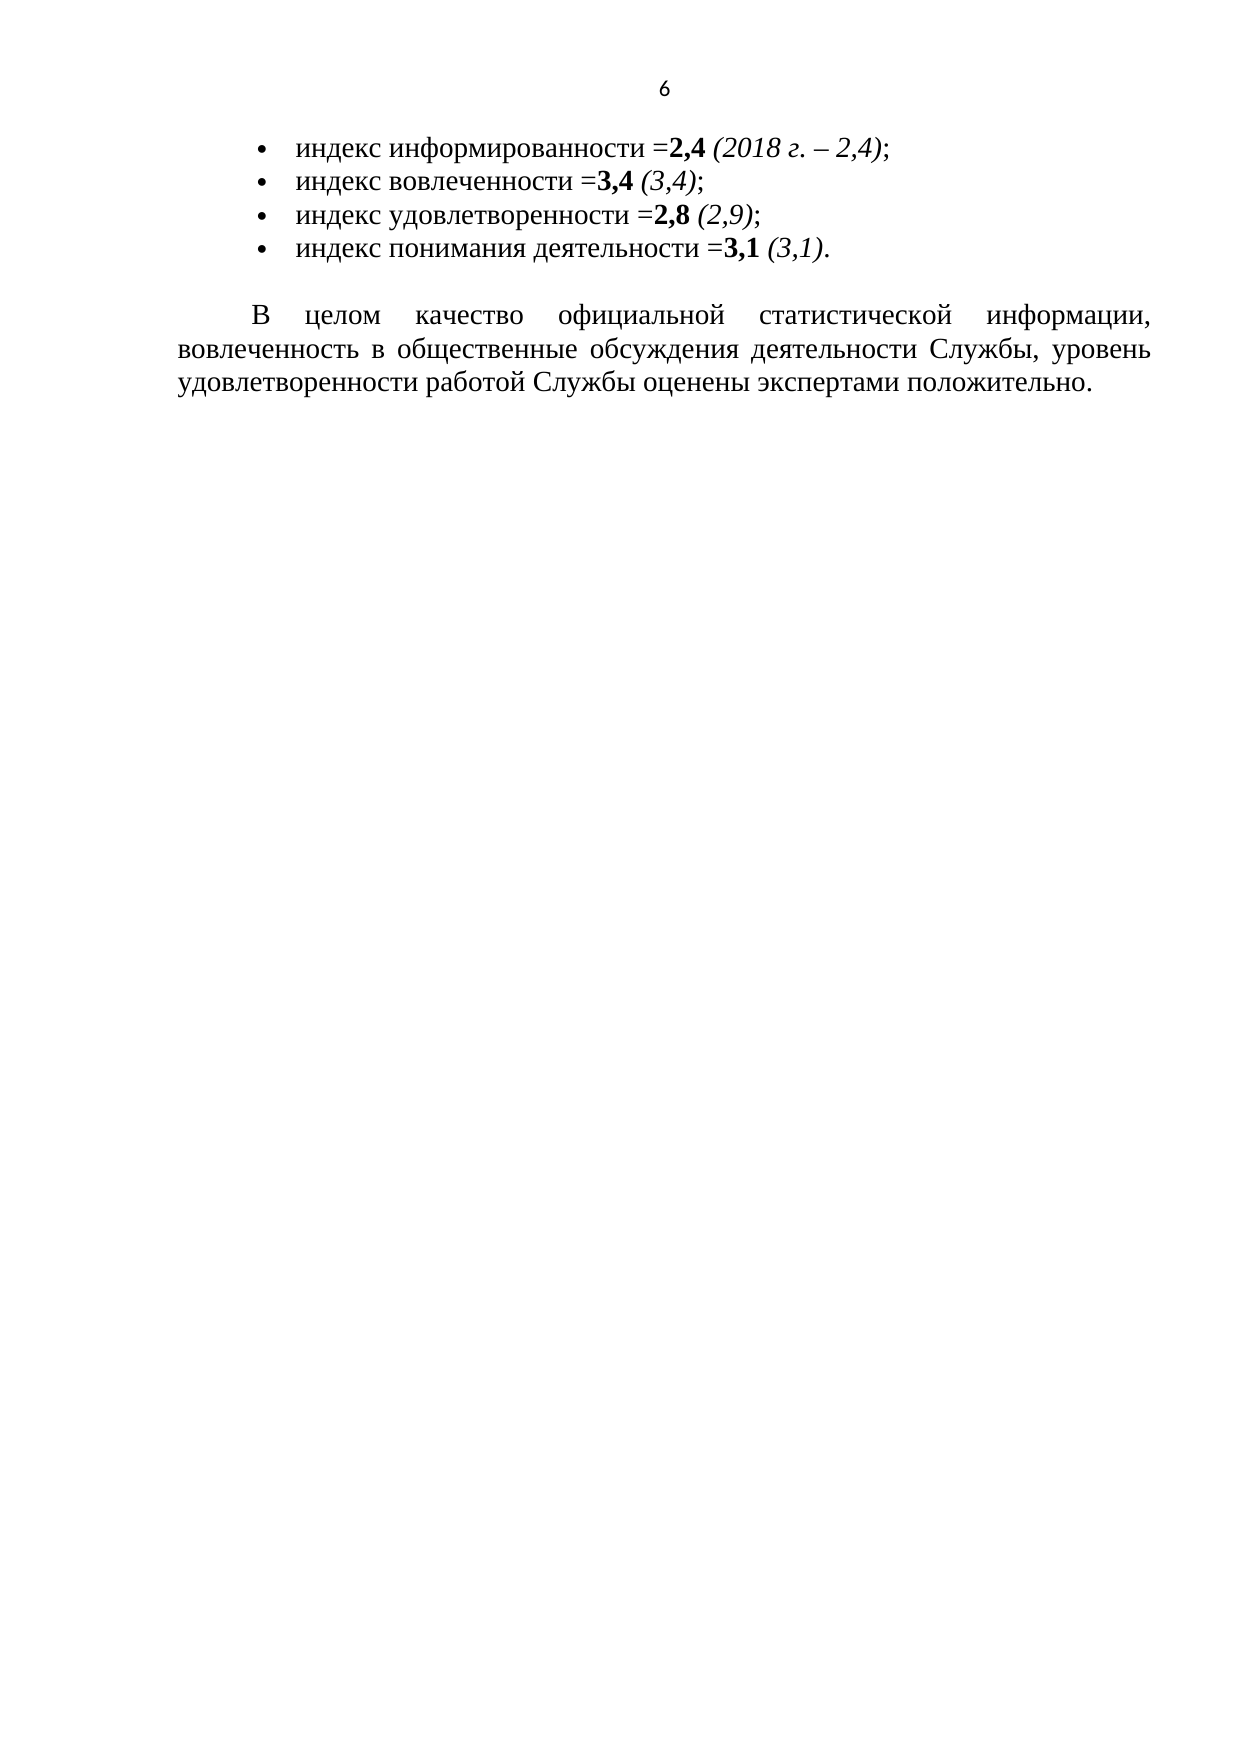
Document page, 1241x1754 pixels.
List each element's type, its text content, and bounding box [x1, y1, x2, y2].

list индекс удовлетворенности =2,8 (2,9); [258, 197, 1152, 230]
list индекс вовлеченности =3,4 (3,4); [258, 163, 1152, 197]
list индекс понимания деятельности =3,1 (3,1). [258, 230, 1152, 264]
text В целом качество официальной статистической информации, вовлеченность в общественные обсуждения деятельности Службы, уровень удовлетворенности работой Службы оценены экспертами положительно. [177, 297, 1152, 398]
list индекс информированности =2,4 (2018 г. – 2,4); [258, 130, 1152, 163]
